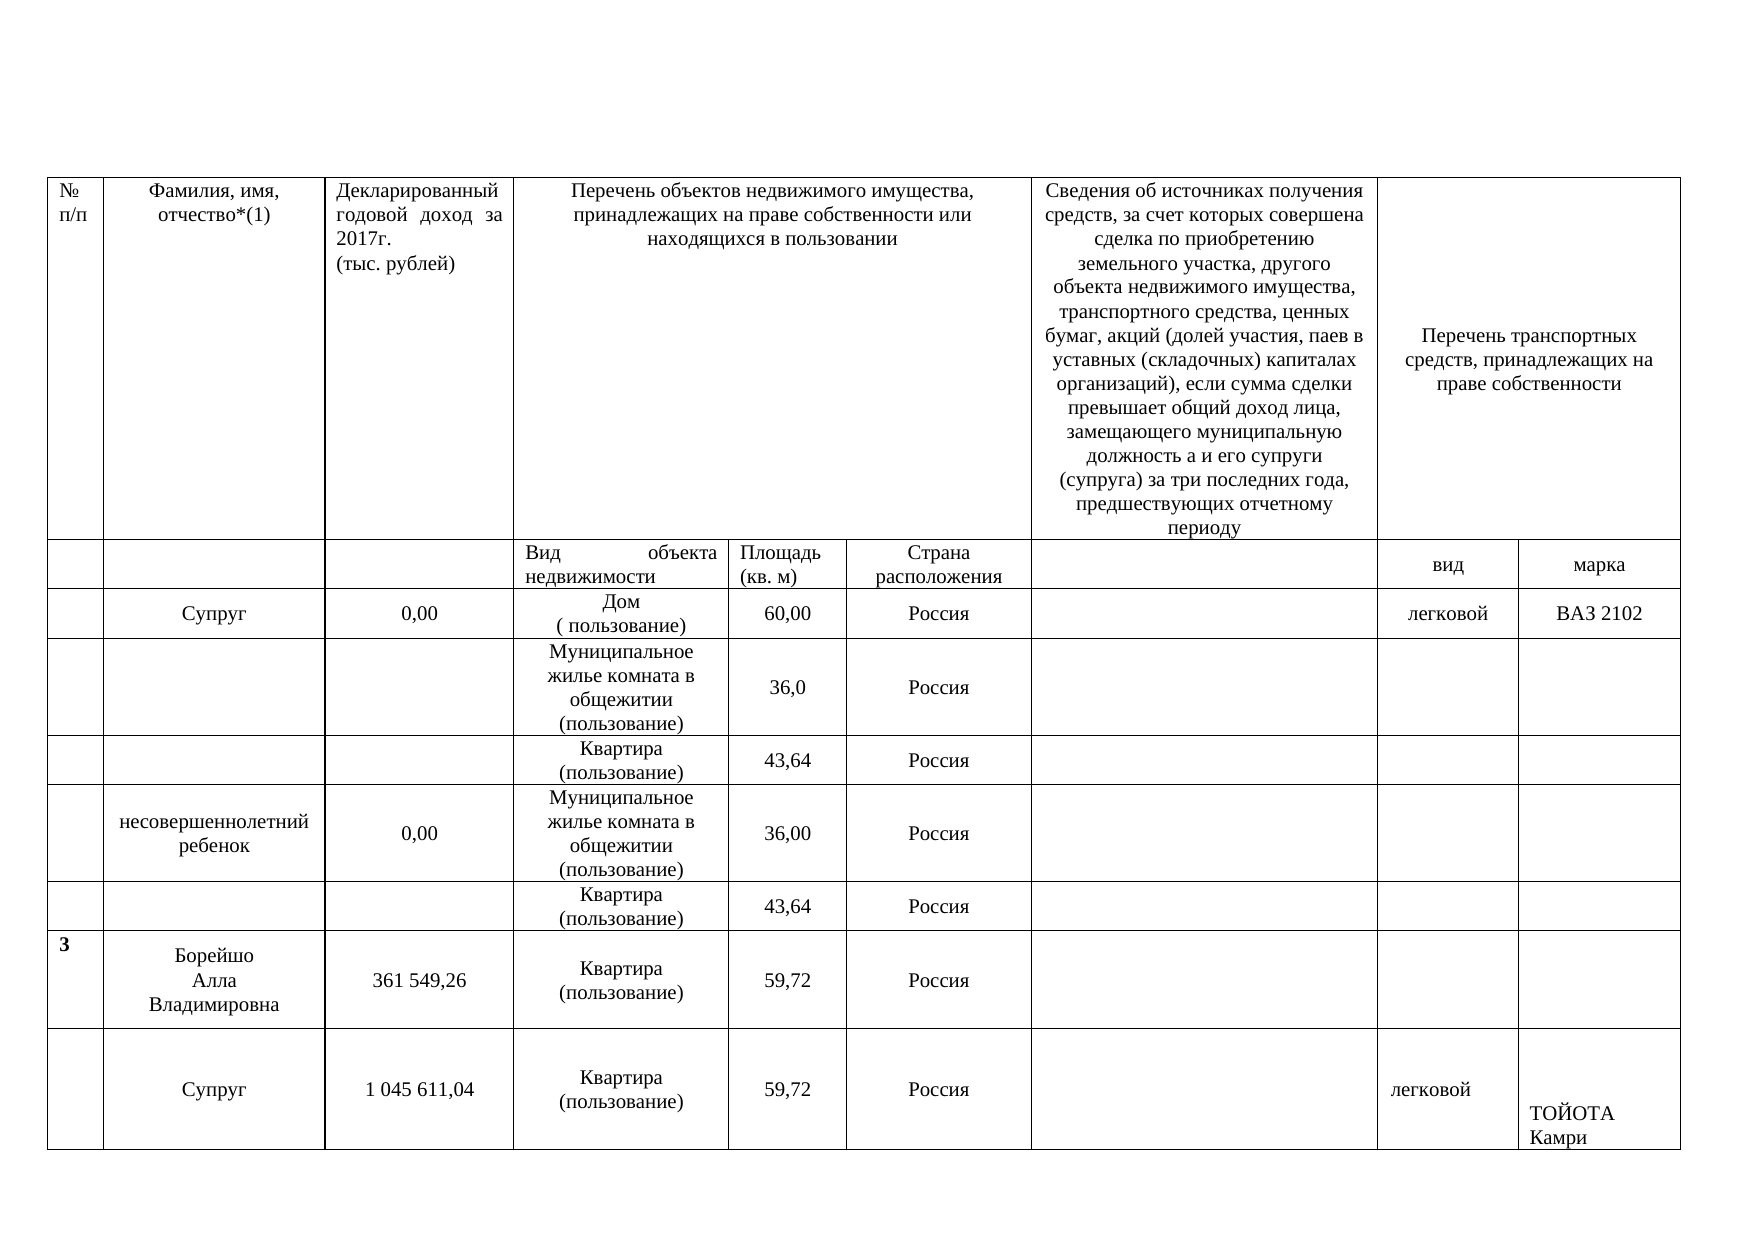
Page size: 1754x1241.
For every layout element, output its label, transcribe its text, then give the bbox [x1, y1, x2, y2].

table_cell Квартира (пользование) [514, 1029, 728, 1149]
table_cell [1519, 931, 1680, 1028]
table_cell [326, 882, 513, 930]
table_cell Россия [847, 785, 1031, 881]
table_cell Муниципальное жилье комната в общежитии (пользование) [514, 785, 728, 881]
table_cell Дом ( пользование) [514, 589, 728, 637]
table_cell [1378, 785, 1518, 881]
table_cell Фамилия, имя, отчество*(1) [104, 178, 324, 539]
table_cell Россия [847, 931, 1031, 1028]
table_cell [1378, 736, 1518, 784]
table_cell [48, 736, 103, 784]
table_cell Перечень транспортных средств, принадлежащих на праве собственности [1378, 178, 1680, 539]
table_cell Россия [847, 736, 1031, 784]
table_cell [1378, 931, 1518, 1028]
table_cell 1 045 611,04 [326, 1029, 513, 1149]
table_cell [1032, 785, 1377, 881]
table_cell Россия [847, 639, 1031, 735]
table_cell № п/п [48, 178, 103, 539]
table_cell [48, 882, 103, 930]
table_cell [1032, 1029, 1377, 1149]
table_cell [104, 736, 324, 784]
table_cell [48, 785, 103, 881]
table_cell ВАЗ 2102 [1519, 589, 1680, 637]
table_cell [48, 589, 103, 637]
table_cell Перечень объектов недвижимого имущества, принадлежащих на праве собственности или находящихся в пользовании [514, 178, 1031, 539]
table_cell [1032, 589, 1377, 637]
table_cell Квартира (пользование) [514, 882, 728, 930]
table_cell Квартира (пользование) [514, 931, 728, 1028]
table_cell [1032, 736, 1377, 784]
table_cell 43,64 [729, 882, 846, 930]
table_cell Россия [847, 882, 1031, 930]
table_cell 59,72 [729, 1029, 846, 1149]
table_cell [48, 1029, 103, 1149]
table_cell [104, 882, 324, 930]
table_cell Декларированный годовой доход за 2017г. (тыс. рублей) [326, 178, 513, 539]
table_cell [1519, 639, 1680, 735]
table_cell легковой [1378, 589, 1518, 637]
table_cell 59,72 [729, 931, 846, 1028]
table_cell [1378, 882, 1518, 930]
table_cell вид [1378, 540, 1518, 588]
table_cell [48, 540, 103, 588]
table_cell [1519, 785, 1680, 881]
table_cell [48, 639, 103, 735]
table_cell Сведения об источниках получения средств, за счет которых совершена сделка по приобретению земельного участка, другого объекта недвижимого имущества, транспортного средства, ценных бумаг, акций (долей участия, паев в уставных (складочных) капиталах организаций), если сумма сделки превышает общий доход лица, замещающего муниципальную должность а и его супруги (супруга) за три последних года, предшествующих отчетному периоду [1032, 178, 1377, 539]
table_cell 36,0 [729, 639, 846, 735]
table_cell [1378, 639, 1518, 735]
table_cell Вид объекта недвижимости [514, 540, 728, 588]
table_cell легковой [1378, 1029, 1518, 1149]
table_cell 43,64 [729, 736, 846, 784]
table_cell Площадь (кв. м) [729, 540, 846, 588]
table_cell Россия [847, 589, 1031, 637]
table_cell [326, 639, 513, 735]
table_cell 0,00 [326, 785, 513, 881]
table_cell Страна расположения [847, 540, 1031, 588]
table_cell Квартира (пользование) [514, 736, 728, 784]
table_cell Супруг [104, 1029, 324, 1149]
table_cell 361 549,26 [326, 931, 513, 1028]
table_cell 36,00 [729, 785, 846, 881]
table_cell Муниципальное жилье комната в общежитии (пользование) [514, 639, 728, 735]
table_cell [1032, 639, 1377, 735]
table_cell 0,00 [326, 589, 513, 637]
table_cell 3 [48, 931, 103, 1028]
table_cell [1032, 540, 1377, 588]
table_cell [1032, 882, 1377, 930]
table_cell [326, 540, 513, 588]
table_cell Россия [847, 1029, 1031, 1149]
table_cell [1519, 736, 1680, 784]
table_cell 60,00 [729, 589, 846, 637]
table_cell [104, 540, 324, 588]
table_cell [326, 736, 513, 784]
table_cell [104, 639, 324, 735]
table_cell [1519, 882, 1680, 930]
table_cell Борейшо Алла Владимировна [104, 931, 324, 1028]
table_cell ТОЙОТА Камри [1519, 1029, 1680, 1149]
table_cell несовершеннолетний ребенок [104, 785, 324, 881]
table_cell [1032, 931, 1377, 1028]
table_cell марка [1519, 540, 1680, 588]
table_cell Супруг [104, 589, 324, 637]
